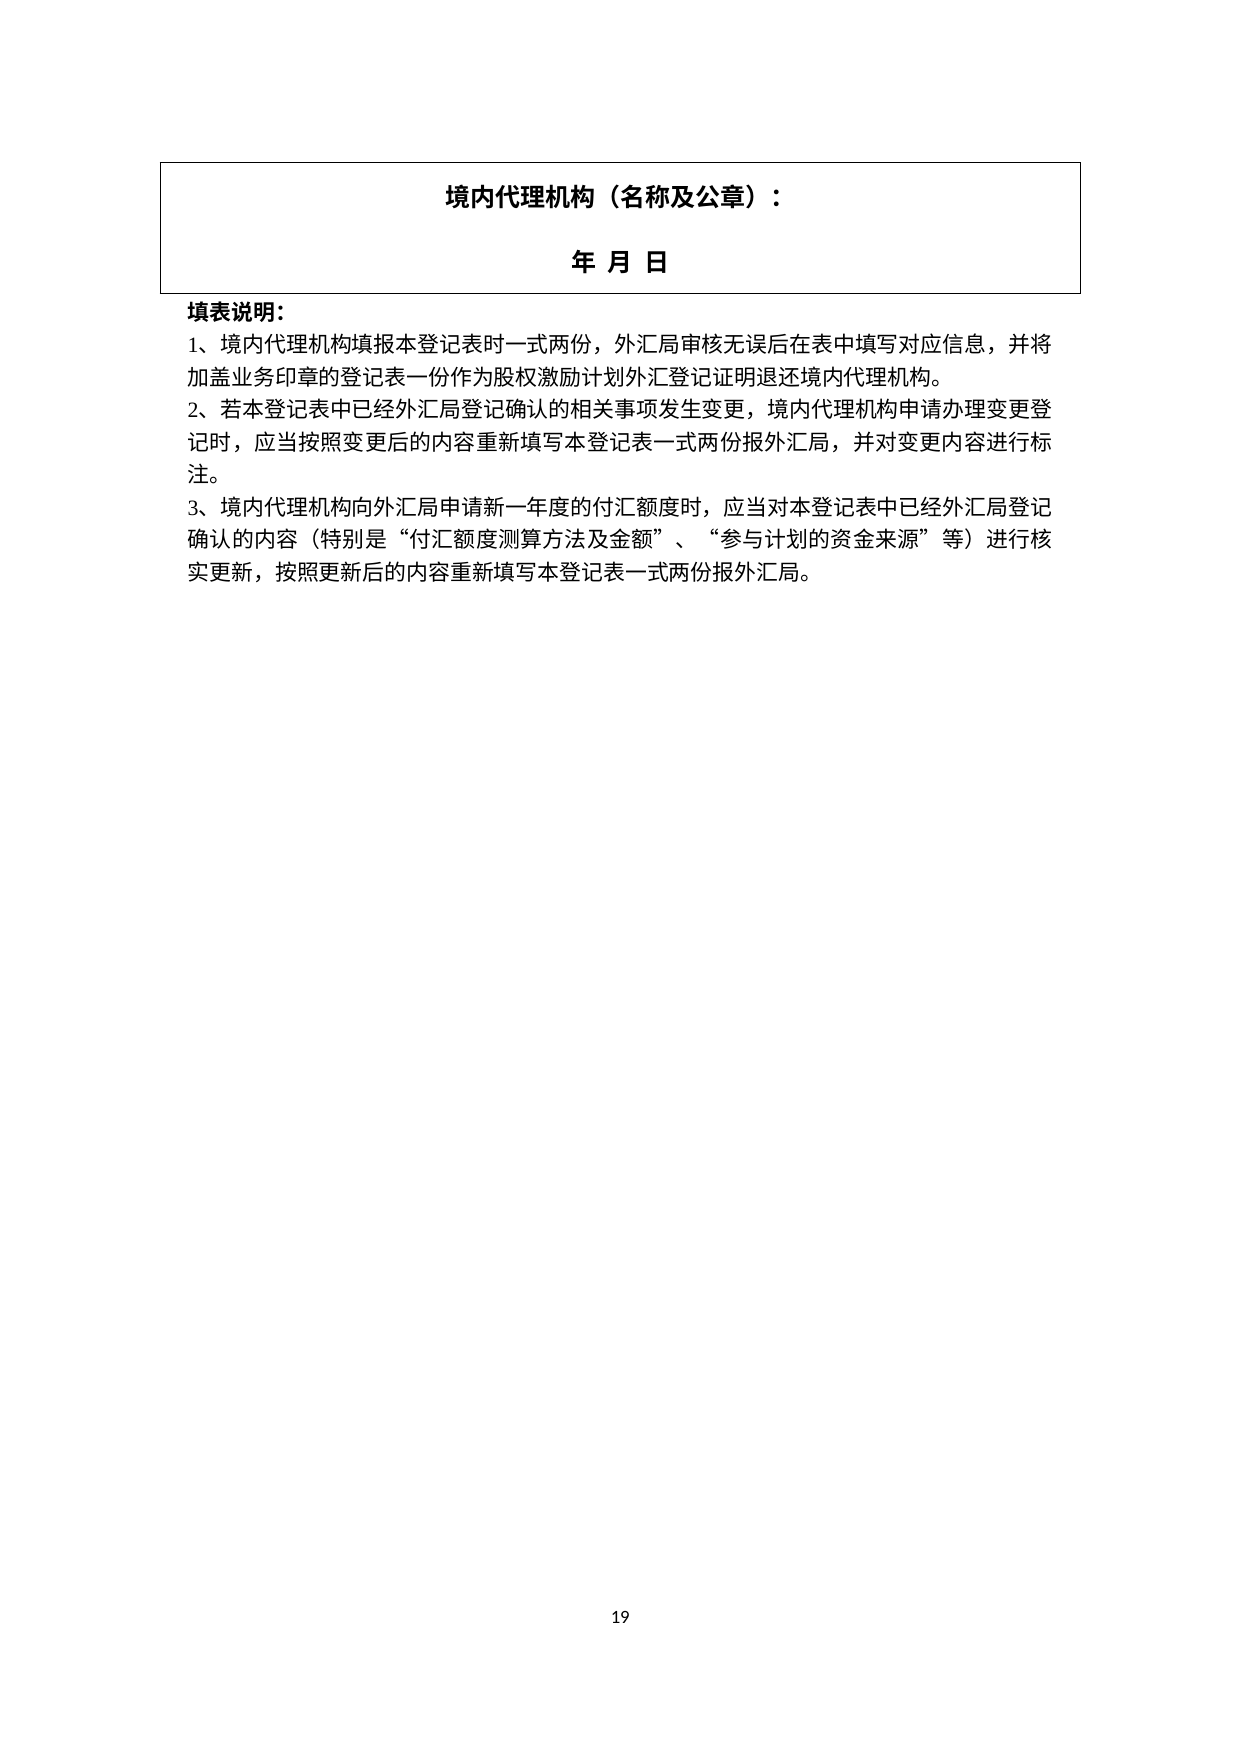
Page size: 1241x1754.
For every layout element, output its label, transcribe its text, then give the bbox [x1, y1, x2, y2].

text 填表说明： [187, 294, 1053, 327]
text 1、境内代理机构填报本登记表时一式两份，外汇局审核无误后在表中填写对应信息，并将加盖业务印章的登记表一份作为股权激励计划外汇登记证明退还境内代理机构。 [187, 327, 1053, 392]
text 2、若本登记表中已经外汇局登记确认的相关事项发生变更，境内代理机构申请办理变更登记时，应当按照变更后的内容重新填写本登记表一式两份报外汇局，并对变更内容进行标注。 [187, 392, 1053, 489]
text 3、境内代理机构向外汇局申请新一年度的付汇额度时，应当对本登记表中已经外汇局登记确认的内容（特别是“付汇额度测算方法及金额”、“参与计划的资金来源”等）进行核实更新，按照更新后的内容重新填写本登记表一式两份报外汇局。 [187, 489, 1053, 587]
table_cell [161, 163, 1080, 293]
